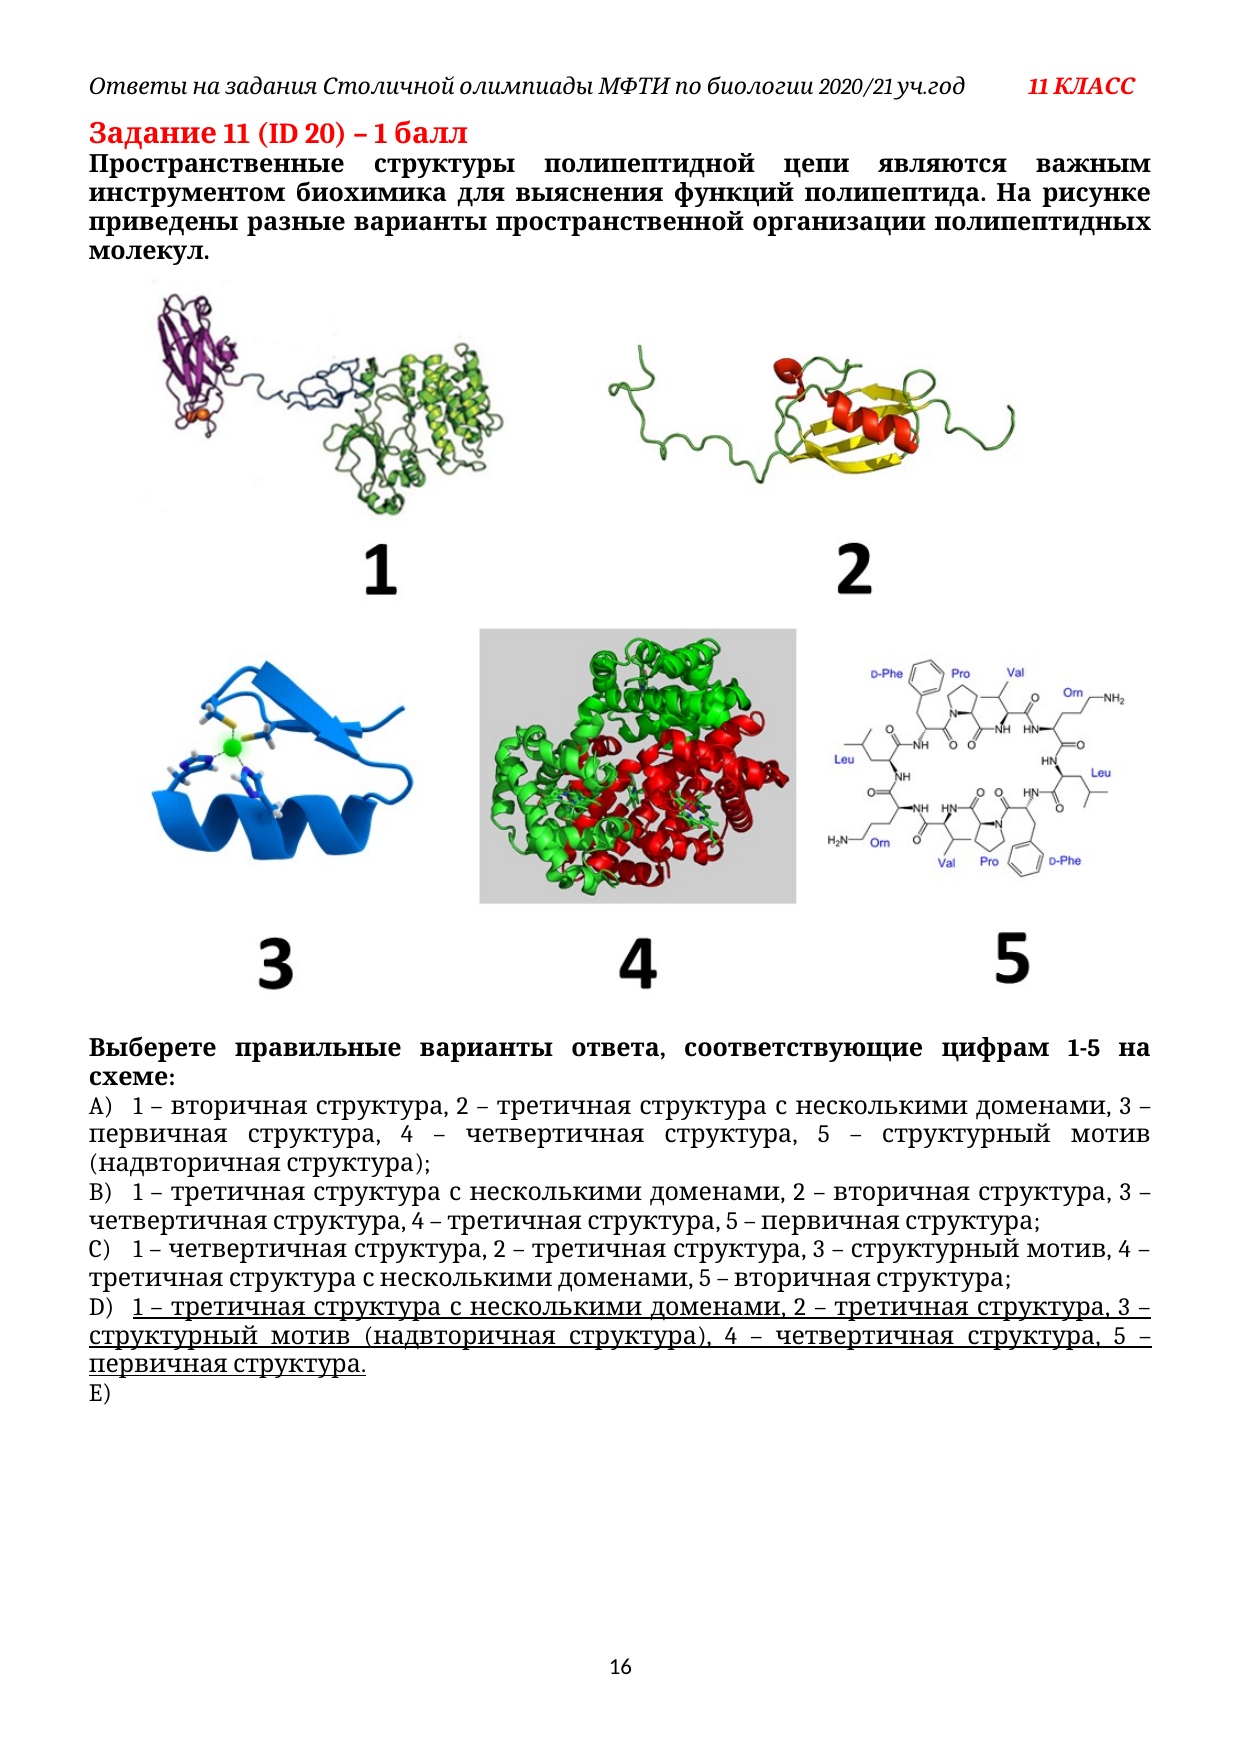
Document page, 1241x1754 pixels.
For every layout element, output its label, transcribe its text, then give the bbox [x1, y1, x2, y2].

text Выберете правильные варианты ответа, соответствующие цифрам 1-5 на схеме: [89, 1034, 1152, 1092]
text Пространственные структуры полипептидной цепи являются важным инструментом биохимика для выяснения функций полипептида. На рисунке приведены разные варианты пространственной организации полипептидных молекул. [89, 150, 1152, 265]
list 1 – третичная структура с несколькими доменами, 2 – вторичная структура, 3 – четвертичная структура, 4 – третичная структура, 5 – первичная структура; [89, 1178, 1152, 1235]
list 1 – третичная структура с несколькими доменами, 2 – третичная структура, 3 – структурный мотив (надвторичная структура), 4 – четвертичная структура, 5 – первичная структура. [89, 1348, 1152, 1379]
list 1 – третичная структура с несколькими доменами, 2 – третичная структура, 3 – структурный мотив (надвторичная структура), 4 – четвертичная структура, 5 – первичная структура. [89, 1293, 1152, 1346]
list 1 – четвертичная структура, 2 – третичная структура, 3 – структурный мотив, 4 – третичная структура с несколькими доменами, 5 – вторичная структура; [89, 1235, 1152, 1293]
picture [88, 265, 1144, 1006]
list 1 – вторичная структура, 2 – третичная структура с несколькими доменами, 3 – первичная структура, 4 – четвертичная структура, 5 – структурный мотив (надвторичная структура); [89, 1092, 1152, 1178]
text Задание 11 (ID 20) – 1 балл [89, 117, 1152, 150]
